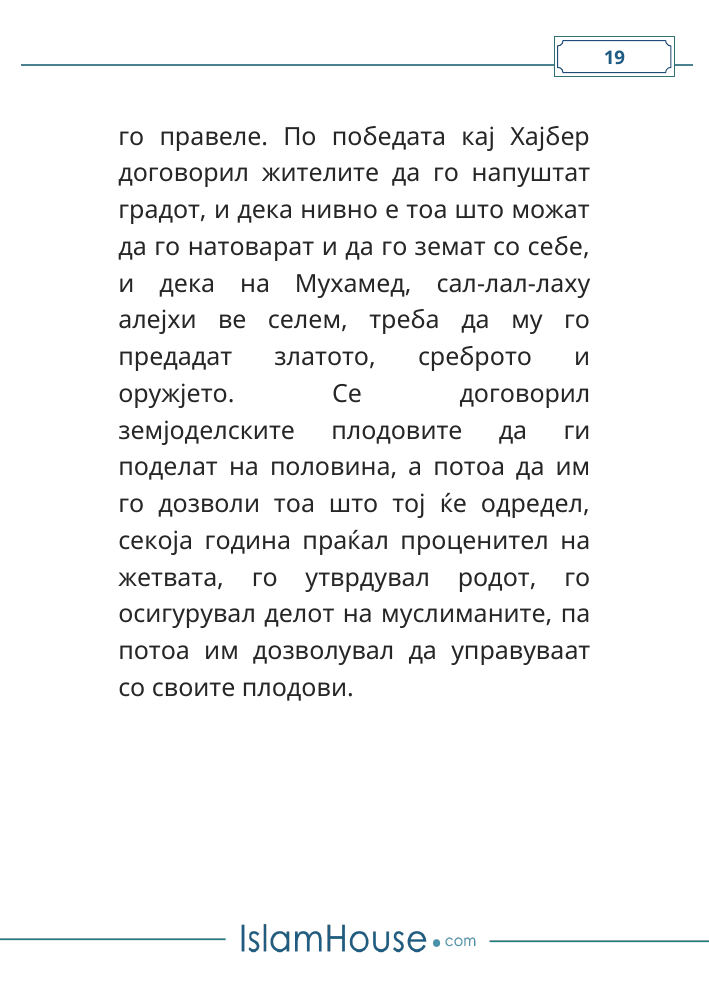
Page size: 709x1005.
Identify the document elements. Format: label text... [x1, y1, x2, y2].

picture [0, 918, 226, 956]
picture [233, 919, 709, 959]
